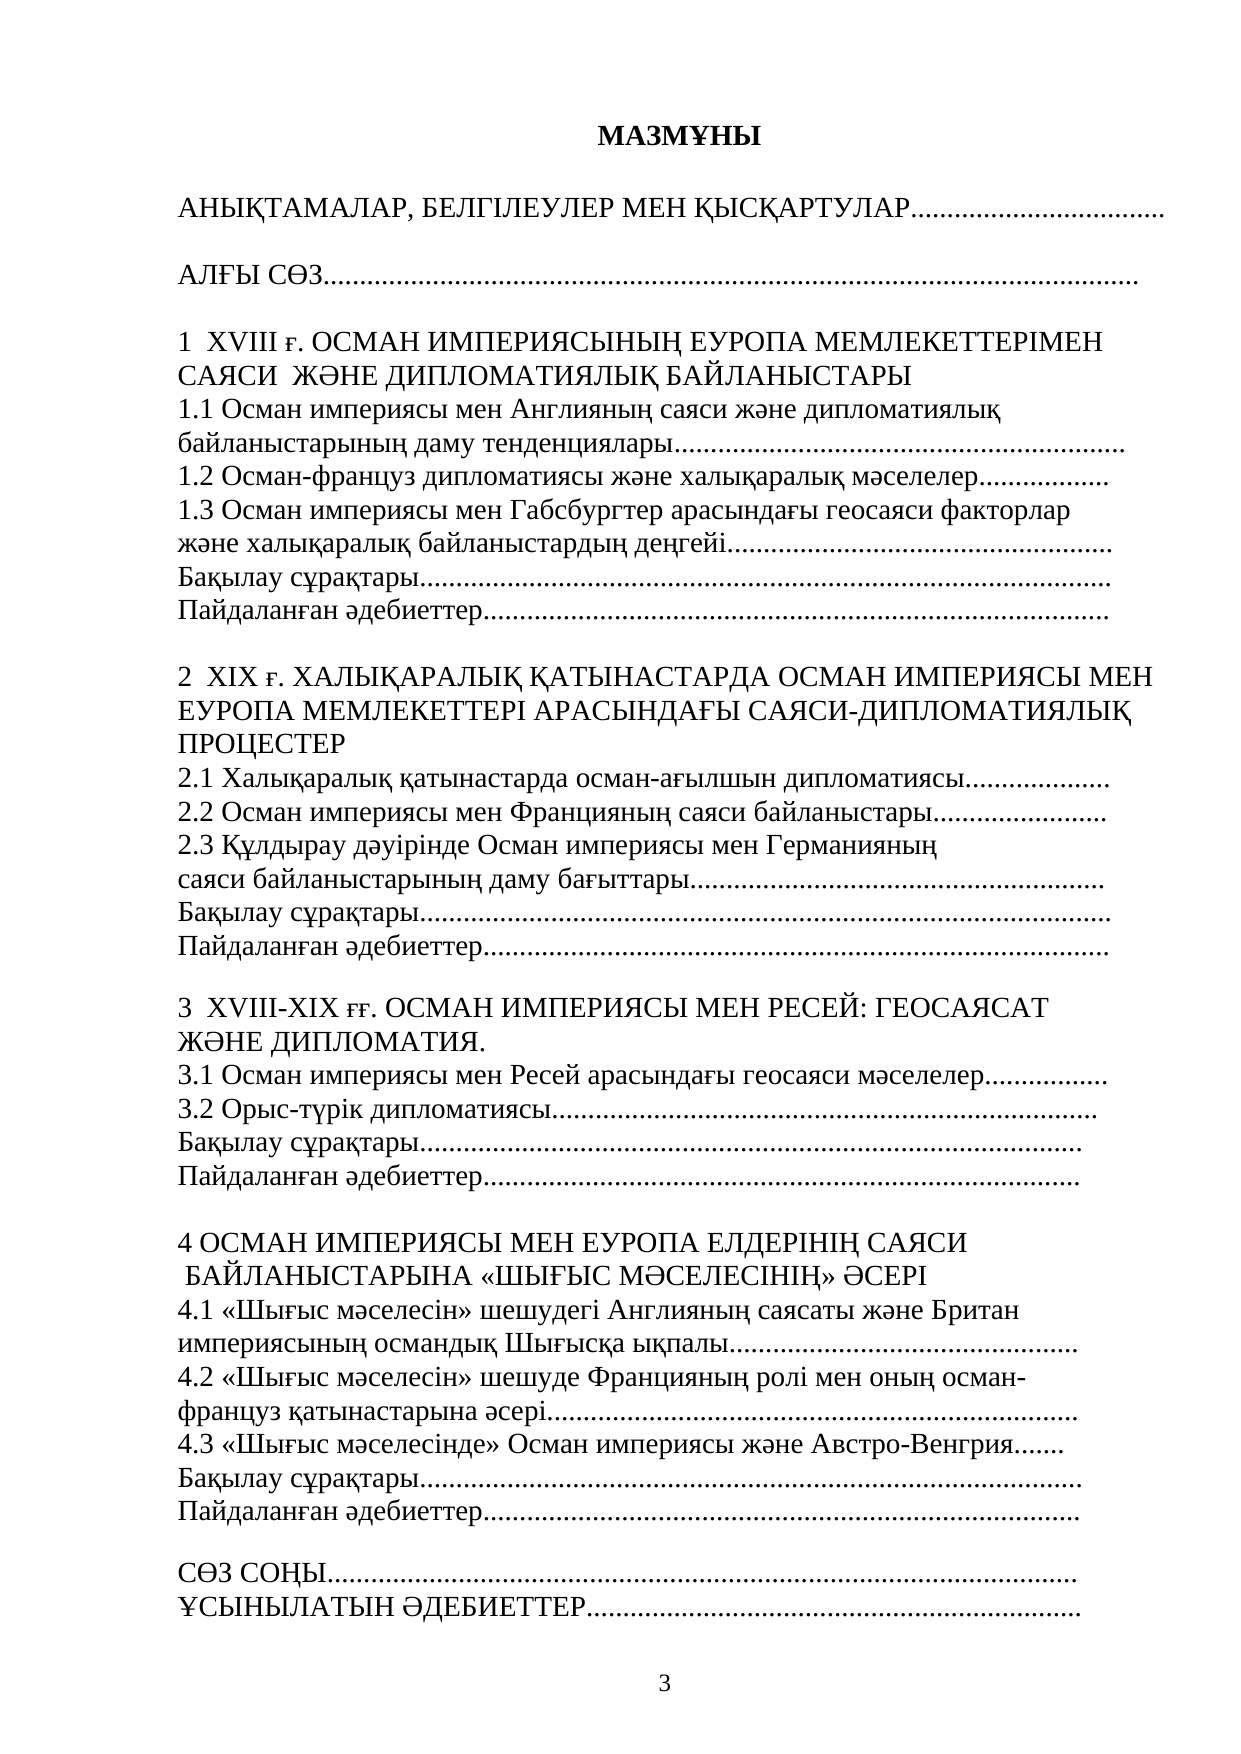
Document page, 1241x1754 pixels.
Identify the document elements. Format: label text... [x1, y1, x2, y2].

text Бақылау сұрақтары............................................................................................... [177, 559, 1181, 592]
text және халықаралық байланыстардың деңгейі..................................................... [177, 525, 1181, 559]
text империясының османдық Шығысқа ықпалы................................................ [177, 1326, 1181, 1359]
text СӨЗ СОҢЫ....................................................................................................... [177, 1556, 1181, 1589]
text 4.3 «Шығыс мәселесінде» Осман империясы және Австро-Венгрия....... [177, 1426, 1181, 1460]
text АНЫҚТАМАЛАР, БЕЛГІЛЕУЛЕР МЕН ҚЫСҚАРТУЛАР................................... [177, 190, 1181, 223]
text ЖӘНЕ ДИПЛОМАТИЯ. [177, 1024, 1181, 1057]
text 1.2 Осман-француз дипломатиясы және халықаралық мәселелер.................. [177, 458, 1181, 492]
text Пайдаланған әдебиеттер...................................................................................... [177, 592, 1181, 626]
text саяси байланыстарының даму бағыттары......................................................... [177, 861, 1181, 894]
text 3 XVIII-ХІХ ғғ. ОСМАН ИМПЕРИЯСЫ МЕН РЕСЕЙ: ГЕОСАЯСАТ [177, 990, 1181, 1024]
text 1 XVIII ғ. ОСМАН ИМПЕРИЯСЫНЫҢ ЕУРОПА МЕМЛЕКЕТТЕРІМЕН САЯСИ ЖӘНЕ ДИПЛОМАТИЯЛЫҚ БАЙЛАНЫСТАРЫ [177, 324, 1181, 391]
text 2.1 Халықаралық қатынастарда осман-ағылшын дипломатиясы.................... [177, 760, 1181, 794]
text 1.1 Осман империясы мен Англияның саяси және дипломатиялық байланыстарының даму тенденциялары.............................................................. [177, 391, 1181, 458]
text 1.3 Осман империясы мен Габсбургтер арасындағы геосаяси факторлар [177, 492, 1181, 525]
text Бақылау сұрақтары........................................................................................... [177, 1124, 1181, 1158]
text АЛҒЫ СӨЗ................................................................................................................ [177, 257, 1181, 291]
text 2.2 Осман империясы мен Францияның саяси байланыстары........................ [177, 794, 1181, 827]
text 2.3 Құлдырау дәуірінде Осман империясы мен Германияның [177, 827, 1181, 861]
text 4 ОСМАН ИМПЕРИЯСЫ МЕН ЕУРОПА ЕЛДЕРІНІҢ САЯСИ [177, 1225, 1181, 1258]
text Бақылау сұрақтары............................................................................................... [177, 894, 1181, 928]
text француз қатынастарына әсері......................................................................... [177, 1393, 1181, 1426]
text 2 ХІХ ғ. ХАЛЫҚАРАЛЫҚ ҚАТЫНАСТАРДА ОСМАН ИМПЕРИЯСЫ МЕН ЕУРОПА МЕМЛЕКЕТТЕРІ АРАСЫНДАҒЫ САЯСИ-ДИПЛОМАТИЯЛЫҚ ПРОЦЕСТЕР [177, 659, 1181, 760]
text 4.2 «Шығыс мәселесін» шешуде Францияның ролі мен оның осман- [177, 1359, 1181, 1393]
text 4.1 «Шығыс мәселесін» шешудегі Англияның саясаты және Британ [177, 1292, 1181, 1326]
text БАЙЛАНЫСТАРЫНА «ШЫҒЫС МӘСЕЛЕСІНІҢ» ӘСЕРІ [177, 1258, 1181, 1292]
text Бақылау сұрақтары........................................................................................... [177, 1460, 1181, 1493]
text 3.2 Орыс-түрік дипломатиясы........................................................................... [177, 1091, 1181, 1124]
text Пайдаланған әдебиеттер.................................................................................. [177, 1493, 1181, 1527]
text 3.1 Осман империясы мен Ресей арасындағы геосаяси мәселелер................. [177, 1057, 1181, 1091]
text Пайдаланған әдебиеттер.................................................................................. [177, 1158, 1181, 1191]
text ҰСЫНЫЛАТЫН ӘДЕБИЕТТЕР.................................................................... [177, 1589, 1181, 1623]
text МАЗМҰНЫ [177, 118, 1181, 152]
text Пайдаланған әдебиеттер...................................................................................... [177, 928, 1181, 961]
